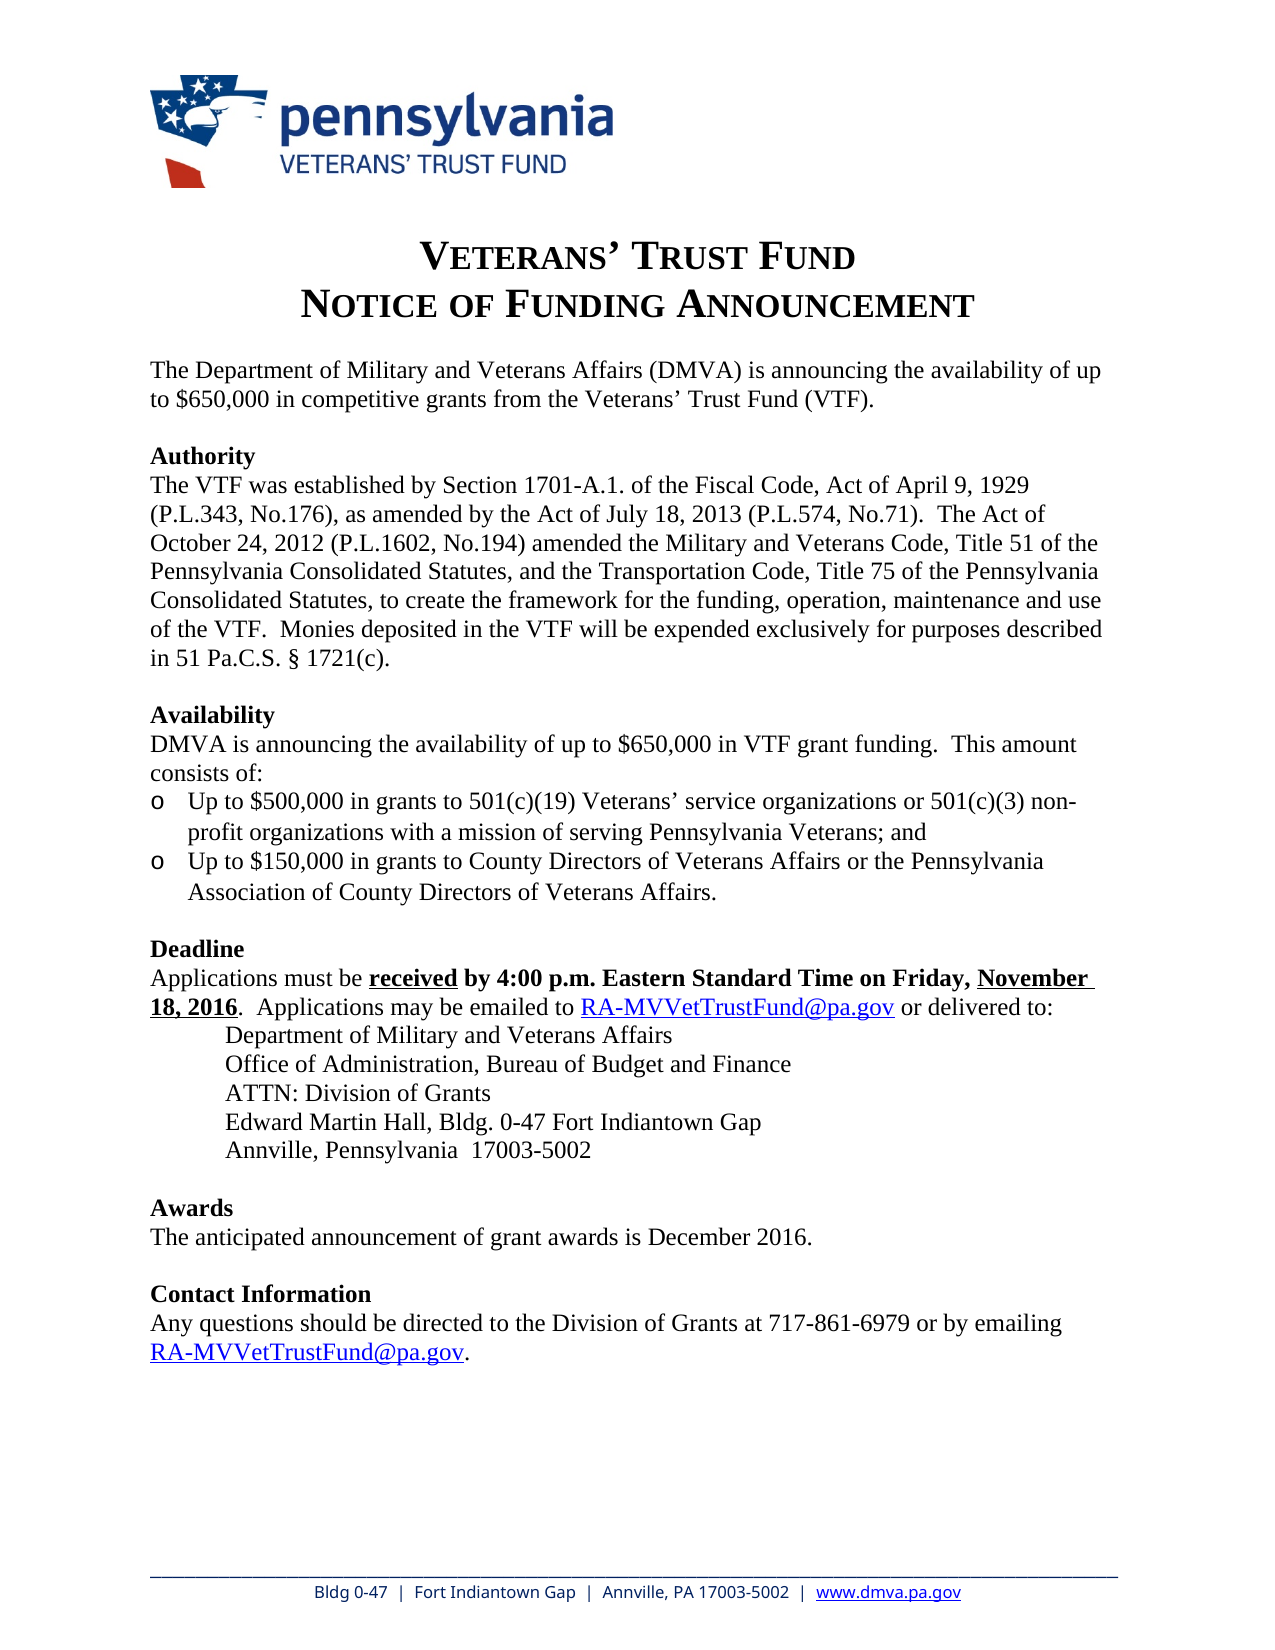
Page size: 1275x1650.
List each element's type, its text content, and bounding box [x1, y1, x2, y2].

list The VTF was established by Section 1701-A.1. of the Fiscal Code, Act of April 9, 1929 (P.L.343, No.176), as amended by the Act of July 18, 2013 (P.L.574, No.71). The Act of October 24, 2012 (P.L.1602, No.194) amended the Military and Veterans Code, Title 51 of the Pennsylvania Consolidated Statutes, and the Transportation Code, Title 75 of the Pennsylvania Consolidated Statutes, to create the framework for the funding, operation, maintenance and use of the VTF. Monies deposited in the VTF will be expended exclusively for purposes described in 51 Pa.C.S. § 1721(c). [150, 470, 1125, 671]
list ATTN: Division of Grants [225, 1078, 1125, 1107]
list Office of Administration, Bureau of Budget and Finance [225, 1049, 1125, 1078]
text DMVA is announcing the availability of up to $650,000 in VTF grant funding. This amount consists of: [150, 729, 1125, 786]
list Edward Martin Hall, Bldg. 0-47 Fort Indiantown Gap [225, 1107, 1125, 1136]
list Authority [150, 441, 1125, 470]
list Any questions should be directed to the Division of Grants at 717-861-6979 or by emailing RA-MVVetTrustFund@pa.gov. [150, 1308, 1125, 1366]
list Up to $150,000 in grants to County Directors of Veterans Affairs or the Pennsylvania Association of County Directors of Veterans Affairs. [150, 846, 1125, 906]
text Veterans’ Trust Fund [150, 231, 1125, 278]
picture [150, 75, 613, 188]
list The Department of Military and Veterans Affairs (DMVA) is announcing the availability of up to $650,000 in competitive grants from the Veterans’ Trust Fund (VTF). [150, 355, 1125, 413]
list The anticipated announcement of grant awards is December 2016. [150, 1222, 1125, 1251]
text Notice of Funding Announcement [150, 278, 1125, 326]
list Department of Military and Veterans Affairs [225, 1021, 1125, 1049]
list Contact Information [150, 1279, 1125, 1308]
list Awards [150, 1193, 1125, 1222]
list Up to $500,000 in grants to 501(c)(19) Veterans’ service organizations or 501(c)(3) non-profit organizations with a mission of serving Pennsylvania Veterans; and [150, 786, 1125, 846]
list Deadline [150, 934, 1125, 963]
list Applications must be received by 4:00 p.m. Eastern Standard Time on Friday, November 18, 2016. Applications may be emailed to RA-MVVetTrustFund@pa.gov or delivered to: [150, 963, 1125, 1021]
list Availability [150, 700, 1125, 729]
list Annville, Pennsylvania 17003-5002 [225, 1136, 1125, 1164]
